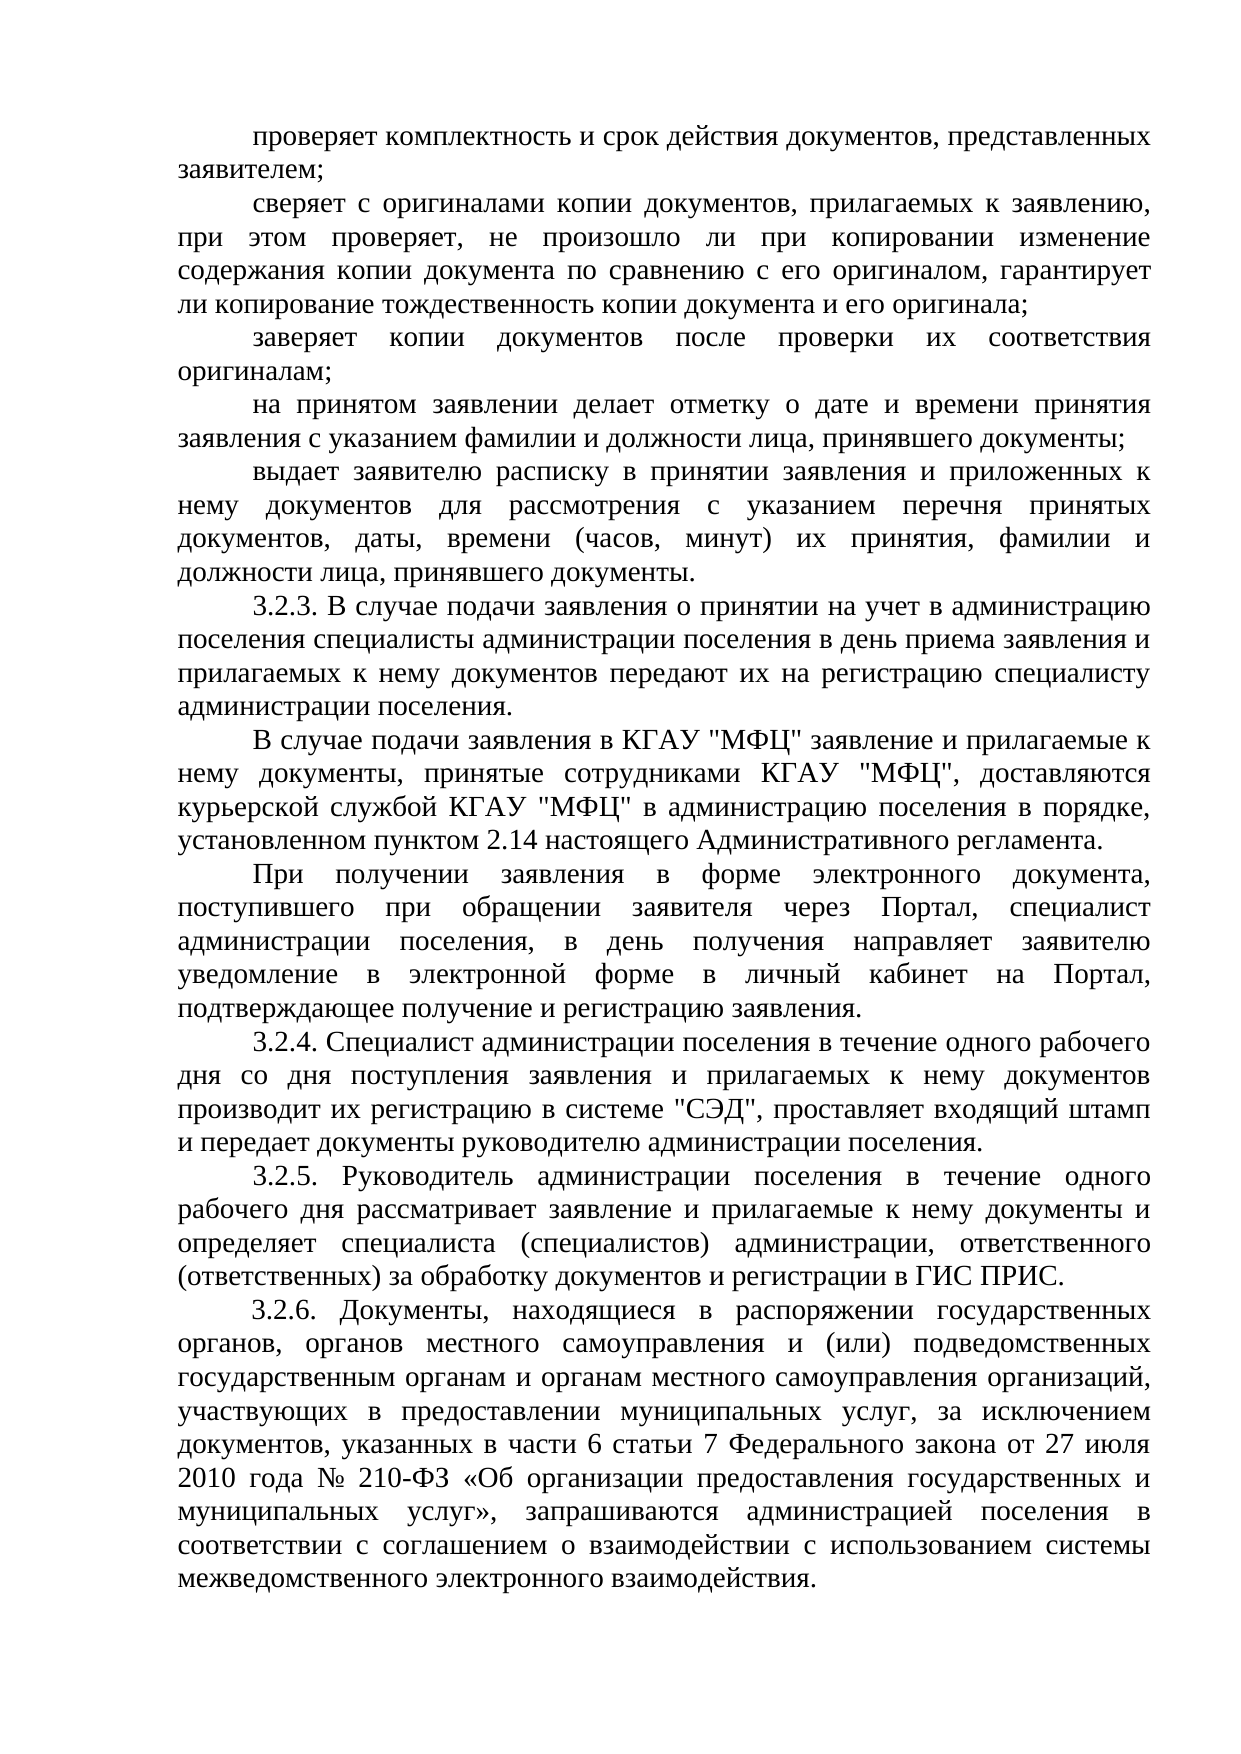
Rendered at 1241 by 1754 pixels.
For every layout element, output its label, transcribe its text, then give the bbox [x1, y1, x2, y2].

text 3.2.4. Специалист администрации поселения в течение одного рабочего дня со дня поступления заявления и прилагаемых к нему документов производит их регистрацию в системе "СЭД", проставляет входящий штамп и передает документы руководителю администрации поселения. [177, 1024, 1152, 1158]
text 3.2.3. В случае подачи заявления о принятии на учет в администрацию поселения специалисты администрации поселения в день приема заявления и прилагаемых к нему документов передают их на регистрацию специалисту администрации поселения. [177, 588, 1152, 722]
text выдает заявителю расписку в принятии заявления и приложенных к нему документов для рассмотрения с указанием перечня принятых документов, даты, времени (часов, минут) их принятия, фамилии и должности лица, принявшего документы. [177, 453, 1152, 588]
text 3.2.6. Документы, находящиеся в распоряжении государственных органов, органов местного самоуправления и (или) подведомственных государственным органам и органам местного самоуправления организаций, участвующих в предоставлении муниципальных услуг, за исключением документов, указанных в части 6 статьи 7 Федерального закона от 27 июля 2010 года № 210-ФЗ «Об организации предоставления государственных и муниципальных услуг», запрашиваются администрацией поселения в соответствии с соглашением о взаимодействии с использованием системы межведомственного электронного взаимодействия. [177, 1292, 1152, 1594]
text проверяет комплектность и срок действия документов, представленных заявителем; [177, 118, 1152, 185]
text заверяет копии документов после проверки их соответствия оригиналам; [177, 319, 1152, 386]
text на принятом заявлении делает отметку о дате и времени принятия заявления с указанием фамилии и должности лица, принявшего документы; [177, 386, 1152, 453]
text В случае подачи заявления в КГАУ "МФЦ" заявление и прилагаемые к нему документы, принятые сотрудниками КГАУ "МФЦ", доставляются курьерской службой КГАУ "МФЦ" в администрацию поселения в порядке, установленном пунктом 2.14 настоящего Административного регламента. [177, 722, 1152, 856]
text 3.2.5. Руководитель администрации поселения в течение одного рабочего дня рассматривает заявление и прилагаемые к нему документы и определяет специалиста (специалистов) администрации, ответственного (ответственных) за обработку документов и регистрации в ГИС ПРИС. [177, 1158, 1152, 1292]
text При получении заявления в форме электронного документа, поступившего при обращении заявителя через Портал, специалист администрации поселения, в день получения направляет заявителю уведомление в электронной форме в личный кабинет на Портал, подтверждающее получение и регистрацию заявления. [177, 856, 1152, 1024]
text сверяет с оригиналами копии документов, прилагаемых к заявлению, при этом проверяет, не произошло ли при копировании изменение содержания копии документа по сравнению с его оригиналом, гарантирует ли копирование тождественность копии документа и его оригинала; [177, 185, 1152, 319]
